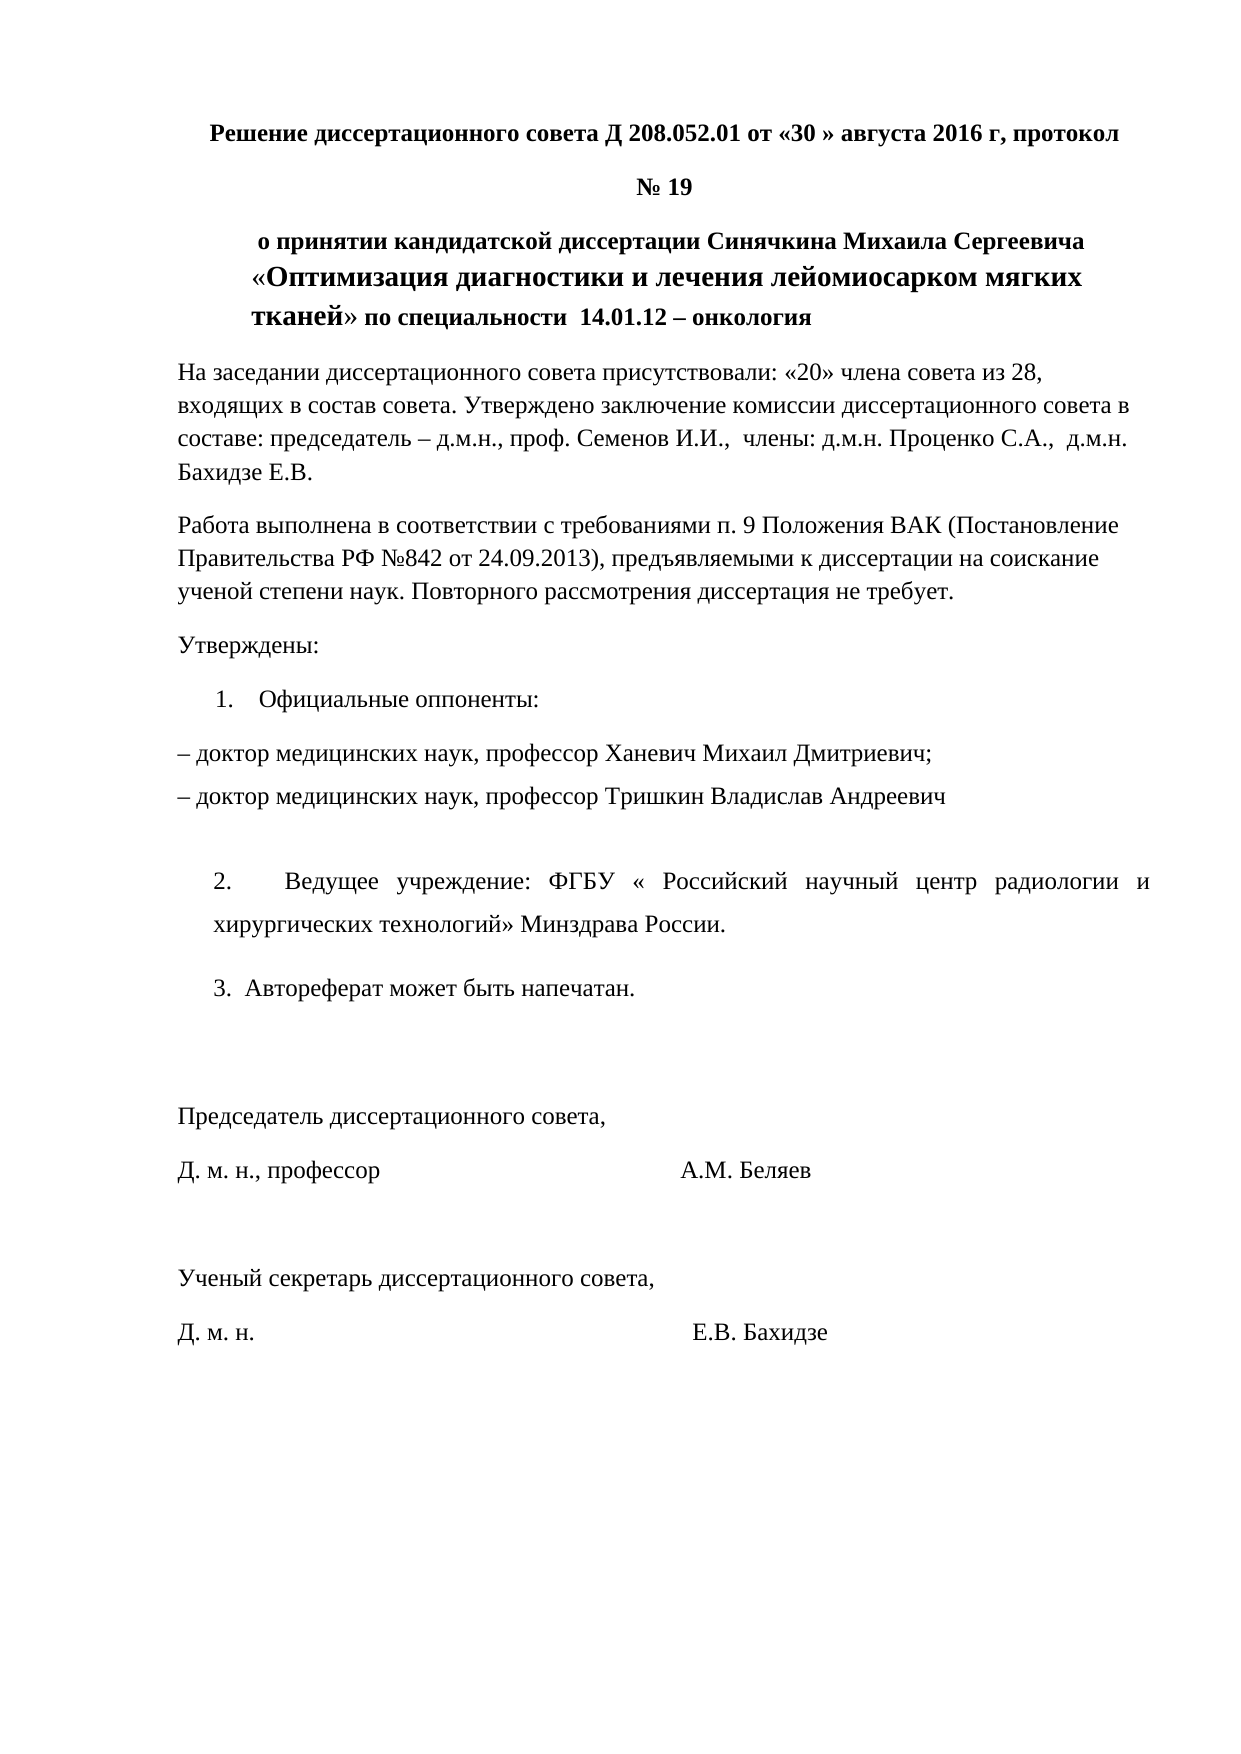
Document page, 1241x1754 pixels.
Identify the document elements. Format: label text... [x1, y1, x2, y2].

text о принятии кандидатской диссертации Синячкина Михаила Сергеевича «Оптимизация диагностики и лечения лейомиосарком мягких тканей» по специальности 14.01.12 – онкология [251, 226, 1152, 332]
text Решение диссертационного совета Д 208.052.01 от «30 » августа 2016 г, протокол [177, 118, 1152, 147]
text 2. Ведущее учреждение: ФГБУ « Российский научный центр радиологии и хирургических технологий» Минздрава России. [213, 866, 1152, 938]
text 3. Автореферат может быть напечатан. [213, 973, 1152, 1002]
text – доктор медицинских наук, профессор Тришкин Владислав Андреевич [177, 781, 1152, 810]
text Д. м. н., профессор А.М. Беляев [177, 1155, 1152, 1184]
text № 19 [177, 172, 1152, 201]
text Ученый секретарь диссертационного совета, [177, 1263, 1152, 1292]
text Утверждены: [177, 630, 1152, 659]
text Работа выполнена в соответствии с требованиями п. 9 Положения ВАК (Постановление Правительства РФ №842 от 24.09.2013), предъявляемыми к диссертации на соискание ученой степени наук. Повторного рассмотрения диссертация не требует. [177, 510, 1152, 605]
text Д. м. н. Е.В. Бахидзе [177, 1317, 1152, 1345]
text Председатель диссертационного совета, [177, 1101, 1152, 1130]
text На заседании диссертационного совета присутствовали: «20» члена совета из 28, входящих в состав совета. Утверждено заключение комиссии диссертационного совета в составе: председатель – д.м.н., проф. Семенов И.И., члены: д.м.н. Проценко С.А., д.м.н. Бахидзе Е.В. [177, 357, 1152, 485]
text – доктор медицинских наук, профессор Ханевич Михаил Дмитриевич; [177, 738, 1152, 767]
list Официальные оппоненты: [215, 684, 1152, 713]
